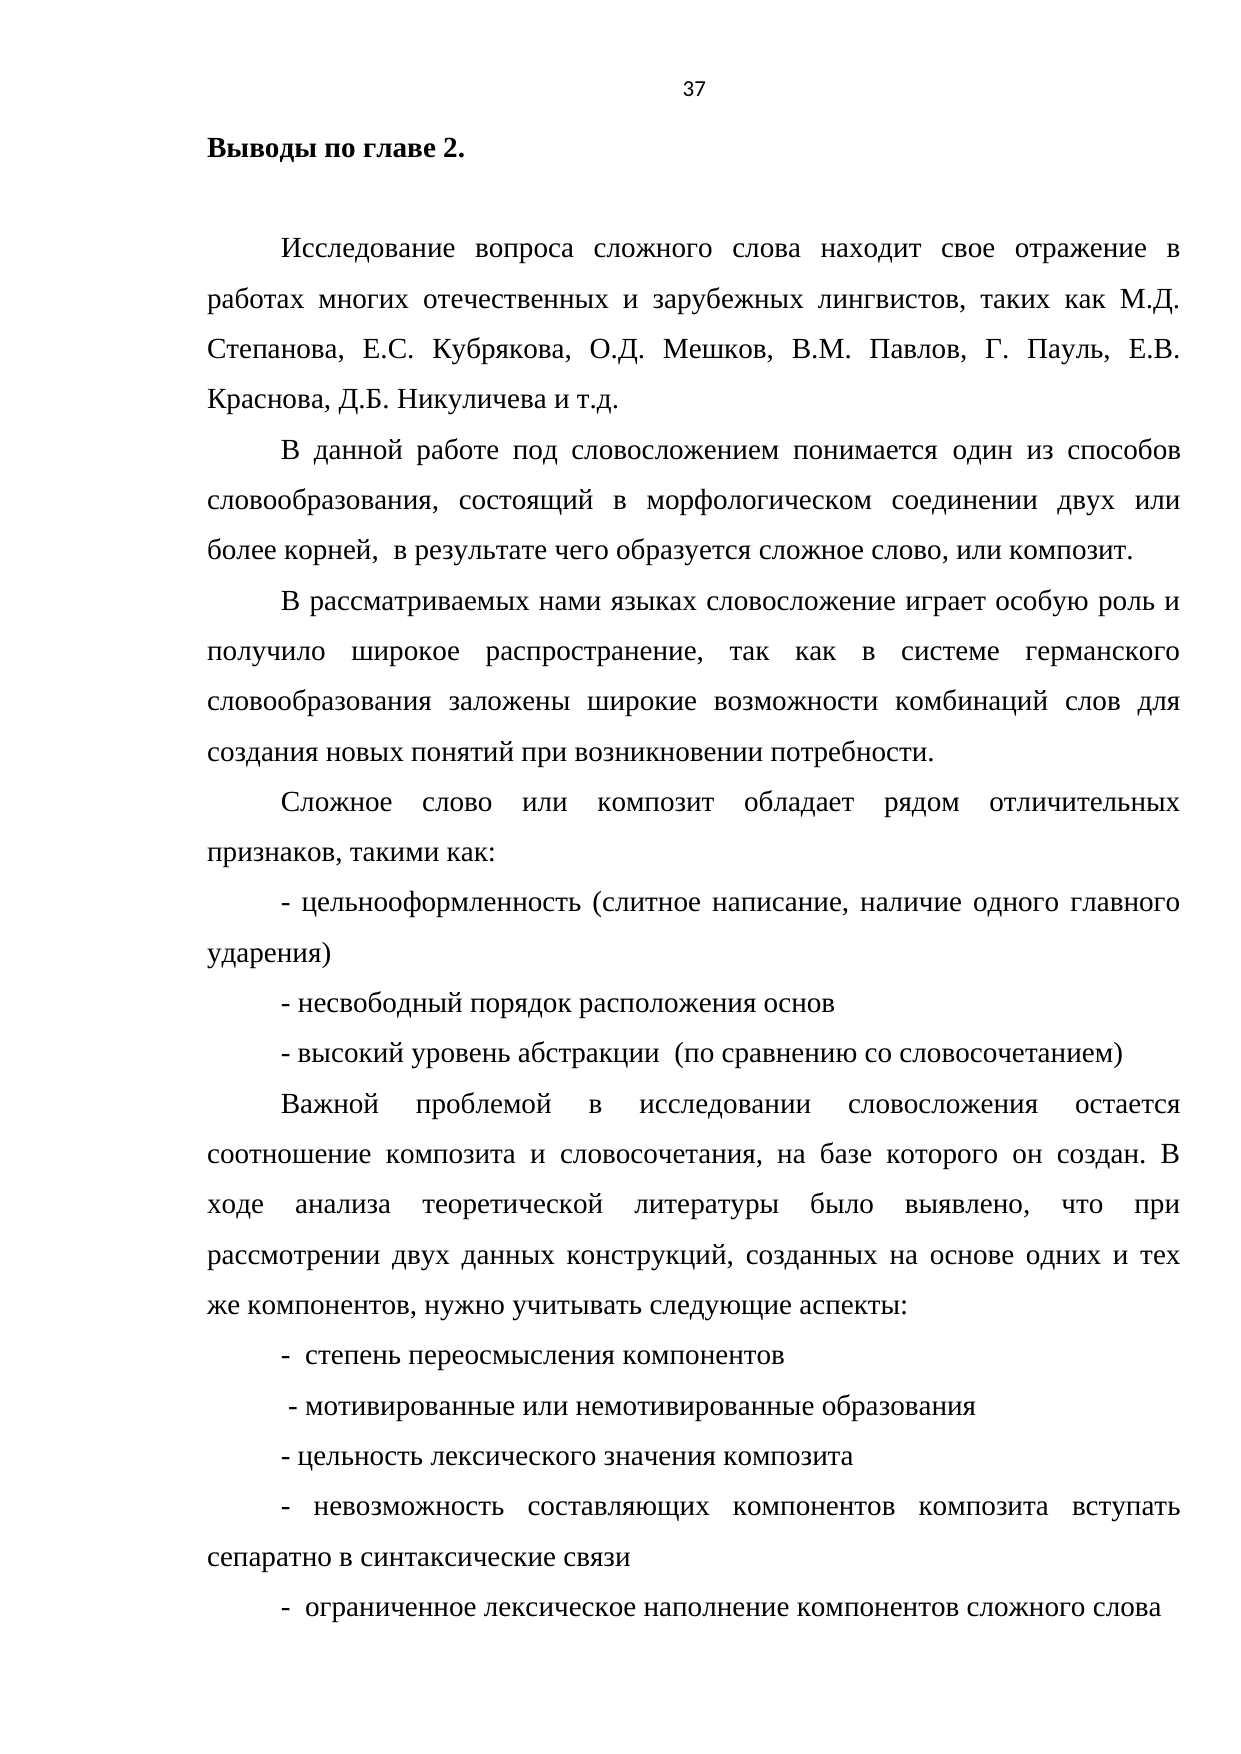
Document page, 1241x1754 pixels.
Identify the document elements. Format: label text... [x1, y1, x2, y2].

text - высокий уровень абстракции (по сравнению со словосочетанием) [207, 1036, 1181, 1069]
text Важной проблемой в исследовании словосложения остается соотношение композита и словосочетания, на базе которого он создан. В ходе анализа теоретической литературы было выявлено, что при рассмотрении двух данных конструкций, созданных на основе одних и тех же компонентов, нужно учитывать следующие аспекты: [207, 1086, 1181, 1321]
text - несвободный порядок расположения основ [207, 985, 1181, 1019]
text - цельность лексического значения композита [207, 1438, 1181, 1472]
text - цельнооформленность (слитное написание, наличие одного главного ударения) [207, 884, 1181, 968]
text В рассматриваемых нами языках словосложение играет особую роль и получило широкое распространение, так как в системе германского словообразования заложены широкие возможности комбинаций слов для создания новых понятий при возникновении потребности. [207, 583, 1181, 767]
text - мотивированные или немотивированные образования [207, 1388, 1181, 1421]
text - степень переосмысления компонентов [207, 1337, 1181, 1371]
text - ограниченное лексическое наполнение компонентов сложного слова [207, 1589, 1181, 1622]
text В данной работе под словосложением понимается один из способов словообразования, состоящий в морфологическом соединении двух или более корней, в результате чего образуется сложное слово, или композит. [207, 432, 1181, 566]
text Сложное слово или композит обладает рядом отличительных признаков, такими как: [207, 784, 1181, 868]
text Исследование вопроса сложного слова находит свое отражение в работах многих отечественных и зарубежных лингвистов, таких как М.Д. Степанова, Е.С. Кубрякова, О.Д. Мешков, В.М. Павлов, Г. Пауль, Е.В. Краснова, Д.Б. Никуличева и т.д. [207, 231, 1181, 415]
text Выводы по главе 2. [207, 130, 1181, 163]
text - невозможность составляющих компонентов композита вступать сепаратно в синтаксические связи [207, 1488, 1181, 1572]
